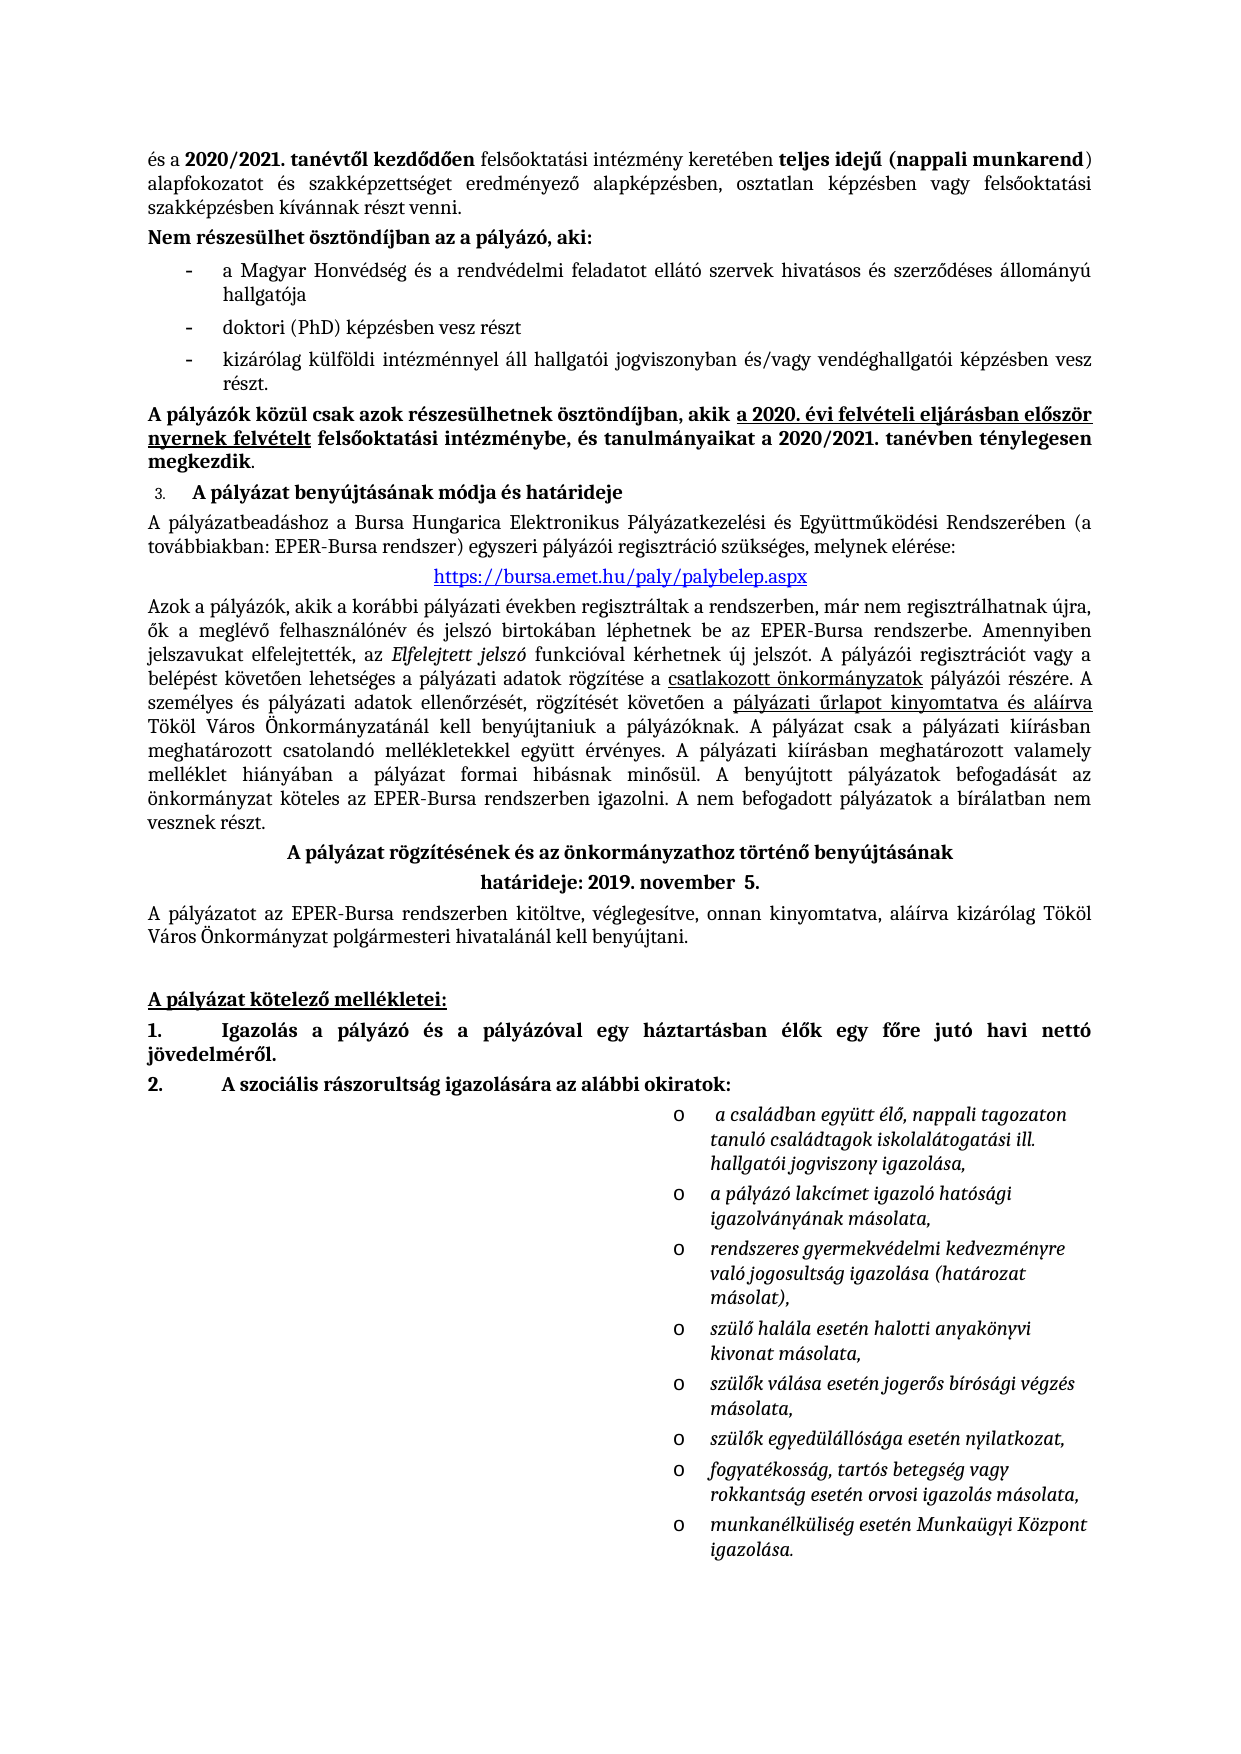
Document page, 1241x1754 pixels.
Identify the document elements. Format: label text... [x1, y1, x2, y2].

list doktori (PhD) képzésben vesz részt [185, 313, 1093, 339]
text https://bursa.emet.hu/paly/palybelep.aspx [148, 565, 1093, 589]
text Azok a pályázók, akik a korábbi pályázati években regisztráltak a rendszerben, már nem regisztrálhatnak újra, ők a meglévő felhasználónév és jelszó birtokában léphetnek be az EPER-Bursa rendszerbe. Amennyiben jelszavukat elfelejtették, az Elfelejtett jelszó funkcióval kérhetnek új jelszót. A pályázói regisztrációt vagy a belépést követően lehetséges a pályázati adatok rögzítése a csatlakozott önkormányzatok pályázói részére. A személyes és pályázati adatok ellenőrzését, rögzítését követően a pályázati űrlapot kinyomtatva és aláírva Tököl Város Önkormányzatánál kell benyújtaniuk a pályázóknak. A pályázat csak a pályázati kiírásban meghatározott csatolandó mellékletekkel együtt érvényes. A pályázati kiírásban meghatározott valamely melléklet hiányában a pályázat formai hibásnak minősül. A benyújtott pályázatok befogadását az önkormányzat köteles az EPER-Bursa rendszerben igazolni. A nem befogadott pályázatok a bírálatban nem vesznek részt. [148, 595, 1093, 834]
text A pályázatbeadáshoz a Bursa Hungarica Elektronikus Pályázatkezelési és Együttműködési Rendszerében (a továbbiakban: EPER-Bursa rendszer) egyszeri pályázói regisztráció szükséges, melynek elérése: [148, 511, 1093, 558]
list szülők válása esetén jogerős bírósági végzés másolata, [673, 1371, 1093, 1420]
list szülő halála esetén halotti anyakönyvi kivonat másolata, [673, 1316, 1093, 1365]
text A pályázat rögzítésének és az önkormányzathoz történő benyújtásának [148, 841, 1093, 865]
text 2. A szociális rászorultság igazolására az alábbi okiratok: [148, 1072, 1093, 1096]
list rendszeres gyermekvédelmi kedvezményre való jogosultság igazolása (határozat másolat), [673, 1237, 1093, 1310]
text A pályázók közül csak azok részesülhetnek ösztöndíjban, akik a 2020. évi felvételi eljárásban először nyernek felvételt felsőoktatási intézménybe, és tanulmányaikat a 2020/2021. tanévben ténylegesen megkezdik. [148, 402, 1093, 474]
list a családban együtt élő, nappali tagozaton tanuló családtagok iskolalátogatási ill. hallgatói jogviszony igazolása, [673, 1103, 1093, 1176]
text Nem részesülhet ösztöndíjban az a pályázó, aki: [148, 226, 1093, 250]
list kizárólag külföldi intézménnyel áll hallgatói jogviszonyban és/vagy vendéghallgatói képzésben vesz részt. [185, 346, 1093, 396]
list fogyatékosság, tartós betegség vagy rokkantság esetén orvosi igazolás másolata, [673, 1458, 1093, 1507]
list a pályázó lakcímet igazoló hatósági igazolványának másolata, [673, 1182, 1093, 1231]
list munkanélküliség esetén Munkaügyi Központ igazolása. [673, 1513, 1093, 1562]
text 1. Igazolás a pályázó és a pályázóval egy háztartásban élők egy főre jutó havi nettó jövedelméről. [148, 1018, 1093, 1066]
list A pályázat benyújtásának módja és határideje [154, 480, 1093, 504]
list a Magyar Honvédség és a rendvédelmi feladatot ellátó szervek hivatásos és szerződéses állományú hallgatója [185, 256, 1093, 306]
text határideje: 2019. november 5. [148, 871, 1093, 895]
text A pályázatot az EPER-Bursa rendszerben kitöltve, véglegesítve, onnan kinyomtatva, aláírva kizárólag Tököl Város Önkormányzat polgármesteri hivatalánál kell benyújtani. [148, 901, 1093, 949]
text A pályázat kötelező mellékletei: [148, 988, 1093, 1012]
list szülők egyedülállósága esetén nyilatkozat, [673, 1427, 1093, 1452]
text és a 2020/2021. tanévtől kezdődően felsőoktatási intézmény keretében teljes idejű (nappali munkarend) alapfokozatot és szakképzettséget eredményező alapképzésben, osztatlan képzésben vagy felsőoktatási szakképzésben kívánnak részt venni. [148, 148, 1093, 219]
